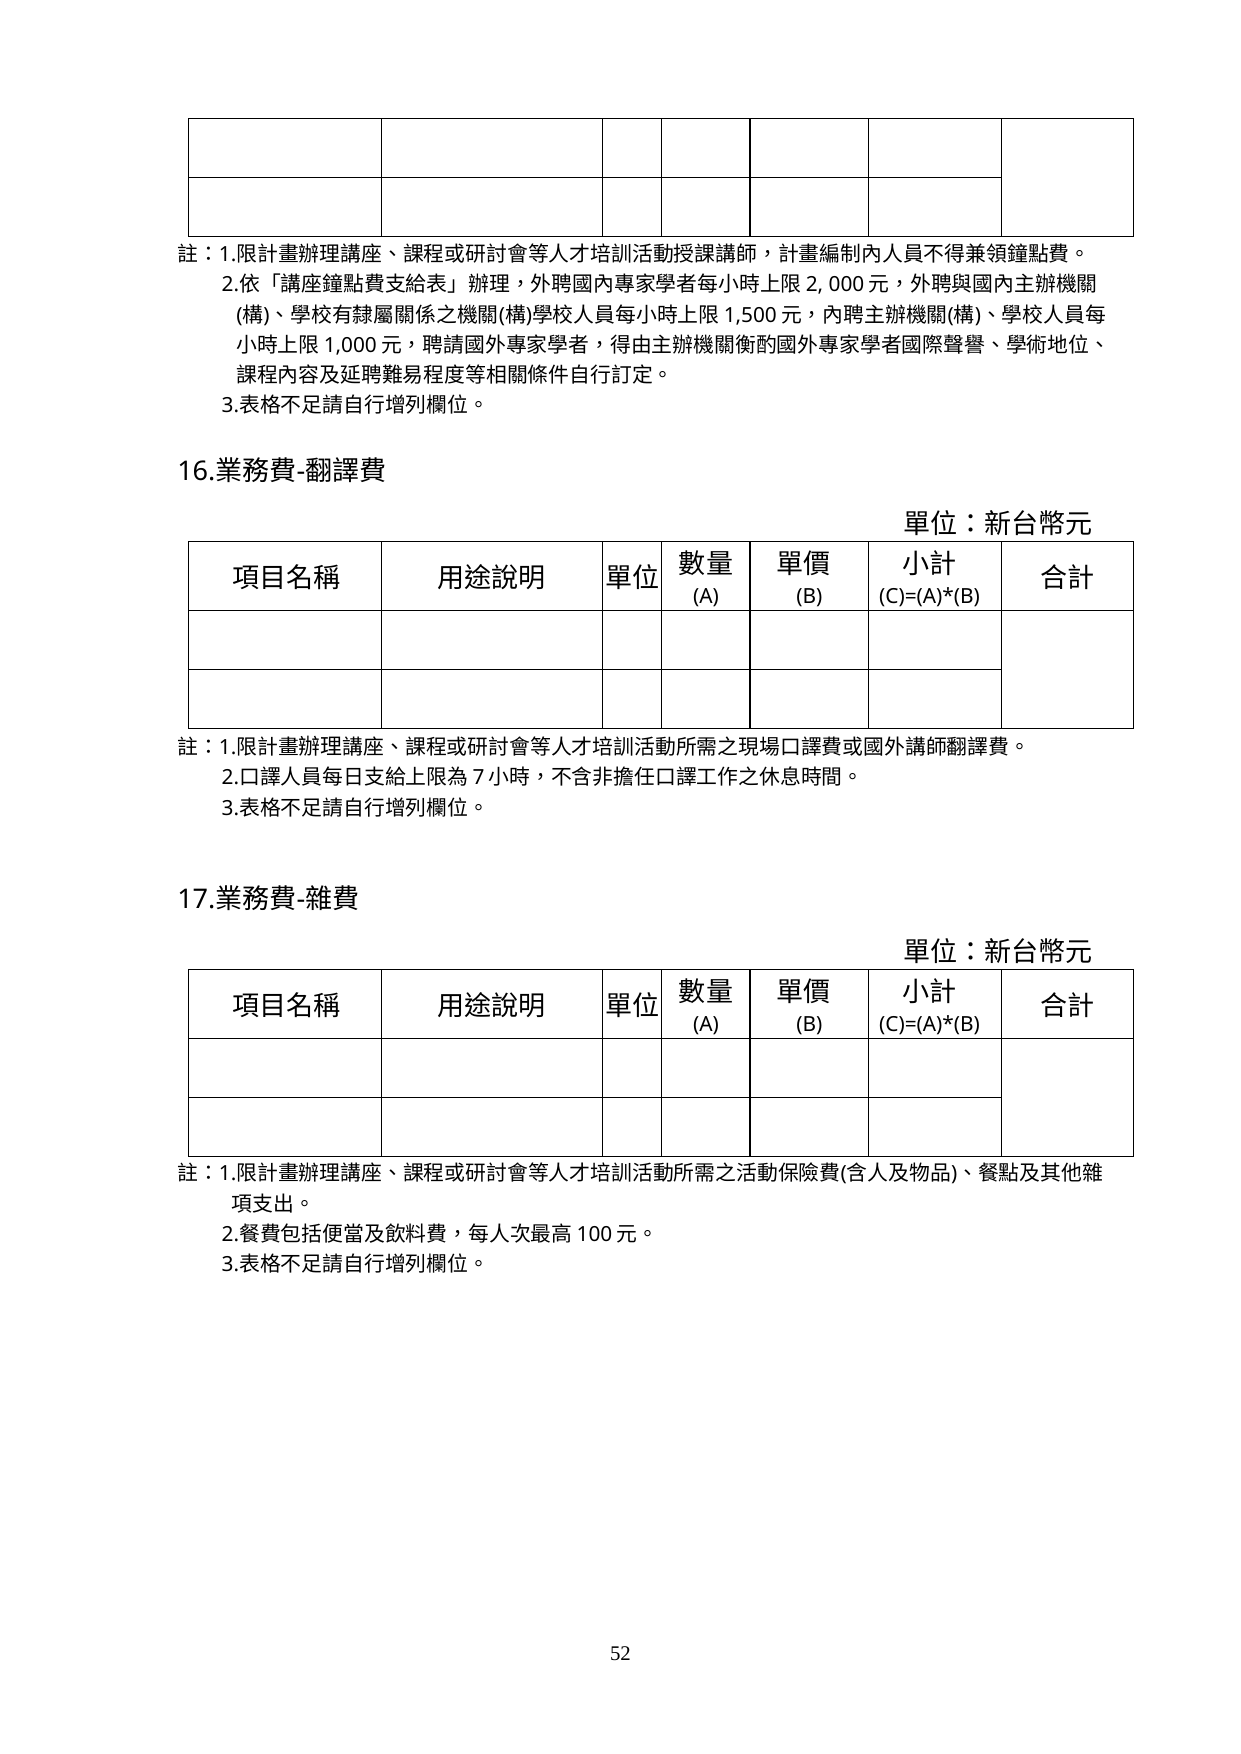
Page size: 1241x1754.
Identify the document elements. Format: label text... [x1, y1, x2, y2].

text 2.口譯人員每日支給上限為7小時，不含非擔任口譯工作之休息時間。 [221, 761, 1122, 791]
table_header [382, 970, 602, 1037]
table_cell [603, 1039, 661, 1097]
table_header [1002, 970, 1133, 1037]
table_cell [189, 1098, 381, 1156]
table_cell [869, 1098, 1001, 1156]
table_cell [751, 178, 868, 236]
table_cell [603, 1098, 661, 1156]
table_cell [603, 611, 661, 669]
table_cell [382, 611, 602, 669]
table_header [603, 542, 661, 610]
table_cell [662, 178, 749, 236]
text 註：1.限計畫辦理講座、課程或研討會等人才培訓活動所需之現場口譯費或國外講師翻譯費。 [177, 729, 1122, 761]
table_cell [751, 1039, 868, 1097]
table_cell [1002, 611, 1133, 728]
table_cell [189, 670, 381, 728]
text 單位：新台幣元 [196, 929, 1092, 969]
text 3.表格不足請自行增列欄位。 [221, 1247, 1122, 1278]
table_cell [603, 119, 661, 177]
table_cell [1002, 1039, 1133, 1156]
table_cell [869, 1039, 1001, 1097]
text 3.表格不足請自行增列欄位。 [221, 389, 1122, 419]
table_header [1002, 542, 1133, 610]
text 17.業務費-雜費 [118, 875, 1122, 917]
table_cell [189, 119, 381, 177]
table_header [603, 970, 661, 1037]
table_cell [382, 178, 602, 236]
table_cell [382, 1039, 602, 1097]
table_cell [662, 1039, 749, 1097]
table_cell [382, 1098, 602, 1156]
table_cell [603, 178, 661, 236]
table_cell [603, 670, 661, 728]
text 16.業務費-翻譯費 [118, 447, 1122, 489]
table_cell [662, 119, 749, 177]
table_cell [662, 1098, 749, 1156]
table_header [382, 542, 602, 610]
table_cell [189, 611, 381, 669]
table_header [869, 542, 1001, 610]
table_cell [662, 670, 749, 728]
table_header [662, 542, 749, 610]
text 3.表格不足請自行增列欄位。 [221, 791, 1122, 821]
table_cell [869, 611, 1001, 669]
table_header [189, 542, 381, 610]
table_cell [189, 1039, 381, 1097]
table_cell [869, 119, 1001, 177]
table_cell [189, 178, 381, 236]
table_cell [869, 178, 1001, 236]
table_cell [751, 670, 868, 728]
text 註：1.限計畫辦理講座、課程或研討會等人才培訓活動所需之活動保險費(含人及物品)、餐點及其他雜項支出。 [177, 1157, 1122, 1217]
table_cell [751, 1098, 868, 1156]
text 2.餐費包括便當及飲料費，每人次最高100元。 [221, 1217, 1122, 1247]
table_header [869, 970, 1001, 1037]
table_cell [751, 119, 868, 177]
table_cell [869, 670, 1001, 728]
text 註：1.限計畫辦理講座、課程或研討會等人才培訓活動授課講師，計畫編制內人員不得兼領鐘點費。 [177, 237, 1122, 268]
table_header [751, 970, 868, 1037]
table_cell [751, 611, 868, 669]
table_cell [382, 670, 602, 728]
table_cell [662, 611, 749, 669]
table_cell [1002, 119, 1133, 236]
text 2.依「講座鐘點費支給表」辦理，外聘國內專家學者每小時上限2, 000元，外聘與國內主辦機關(構)、學校有隸屬關係之機關(構)學校人員每小時上限1,500元，內聘主辦機關(構)、學校人員每小時上限1,000元，聘請國外專家學者，得由主辦機關衡酌國外專家學者國際聲譽、學術地位、課程內容及延聘難易程度等相關條件自行訂定。 [221, 268, 1122, 389]
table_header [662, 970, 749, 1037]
text 單位：新台幣元 [196, 502, 1092, 541]
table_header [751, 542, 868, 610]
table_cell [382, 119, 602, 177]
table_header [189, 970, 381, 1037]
